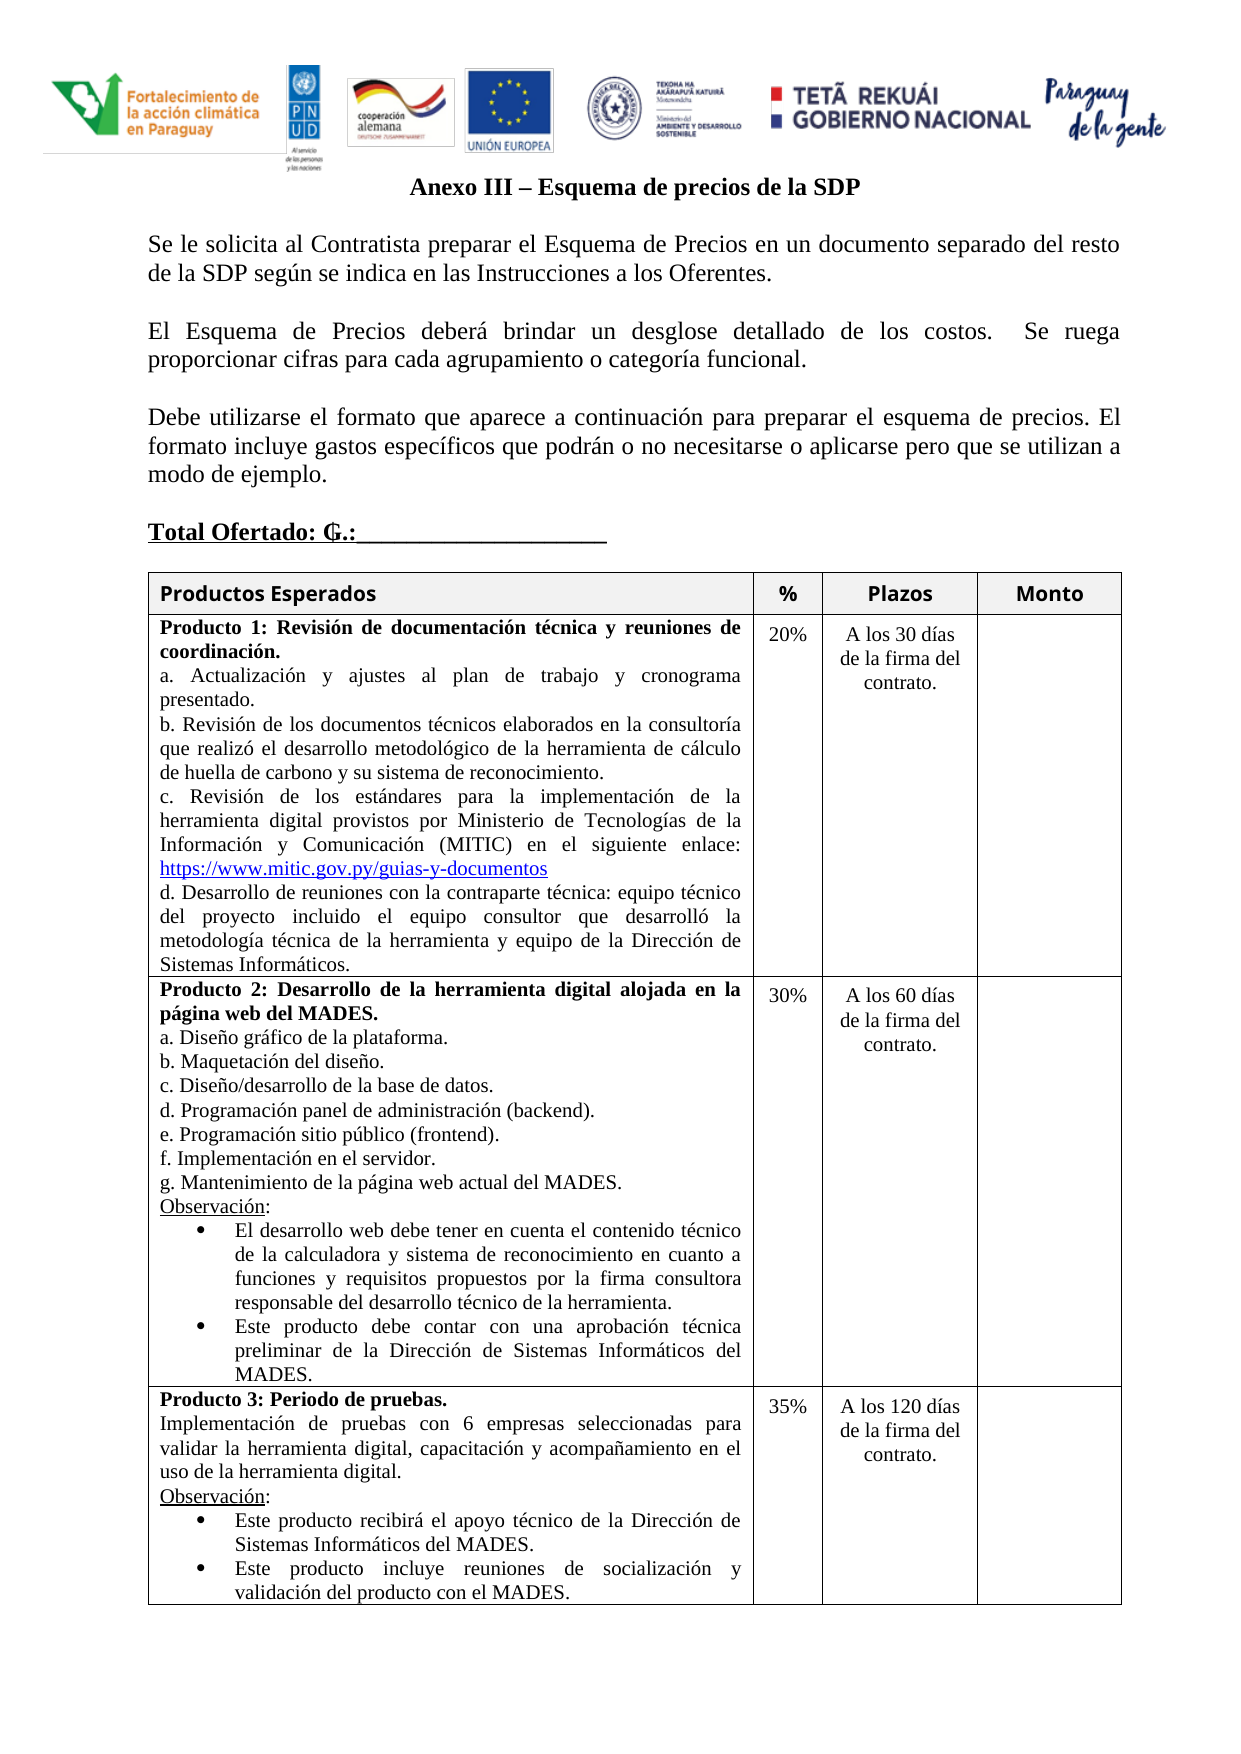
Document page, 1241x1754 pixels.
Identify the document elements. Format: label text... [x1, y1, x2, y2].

table_cell 30% [754, 977, 822, 1386]
text Debe utilizarse el formato que aparece a continuación para preparar el esquema de precios. El formato incluye gastos específicos que podrán o no necesitarse o aplicarse pero que se utilizan a modo de ejemplo. [148, 402, 1122, 488]
table_cell [978, 1387, 1121, 1604]
table_cell A los 120 días de la firma del contrato. [823, 1387, 977, 1604]
text Se le solicita al Contratista preparar el Esquema de Precios en un documento separado del resto de la SDP según se indica en las Instrucciones a los Oferentes. [148, 229, 1122, 287]
table_cell 20% [754, 615, 822, 976]
table_cell Producto 2: Desarrollo de la herramienta digital alojada en la página web del MADES. a. Diseño gráfico de la plataforma. b. Maquetación del diseño. c. Diseño/desarrollo de la base de datos. d. Programación panel de administración (backend). e. Programación sitio público (frontend). f. Implementación en el servidor. g. Mantenimiento de la página web actual del MADES. Observación: El desarrollo web debe tener en cuenta el contenido técnico de la calculadora y sistema de reconocimiento en cuanto a funciones y requisitos propuestos por la firma consultora responsable del desarrollo técnico de la herramienta. Este producto debe contar con una aprobación técnica preliminar de la Dirección de Sistemas Informáticos del MADES. [149, 977, 753, 1386]
text El Esquema de Precios deberá brindar un desglose detallado de los costos. Se ruega proporcionar cifras para cada agrupamiento o categoría funcional. [148, 316, 1122, 373]
table_cell 35% [754, 1387, 822, 1604]
table_cell A los 30 días de la firma del contrato. [823, 615, 977, 976]
table_cell Producto 1: Revisión de documentación técnica y reuniones de coordinación. a. Actualización y ajustes al plan de trabajo y cronograma presentado. b. Revisión de los documentos técnicos elaborados en la consultoría que realizó el desarrollo metodológico de la herramienta de cálculo de huella de carbono y su sistema de reconocimiento. c. Revisión de los estándares para la implementación de la herramienta digital provistos por Ministerio de Tecnologías de la Información y Comunicación (MITIC) en el siguiente enlace: https://www.mitic.gov.py/guias-y-documentos d. Desarrollo de reuniones con la contraparte técnica: equipo técnico del proyecto incluido el equipo consultor que desarrolló la metodología técnica de la herramienta y equipo de la Dirección de Sistemas Informáticos. [149, 615, 753, 976]
text Total Ofertado: ₲.:____________________ [148, 517, 1122, 546]
table_header Plazos [823, 573, 977, 614]
table_header Productos Esperados [149, 573, 753, 614]
picture [43, 65, 1173, 172]
table_header % [754, 573, 822, 614]
table_cell Producto 3: Periodo de pruebas. Implementación de pruebas con 6 empresas seleccionadas para validar la herramienta digital, capacitación y acompañamiento en el uso de la herramienta digital. Observación: Este producto recibirá el apoyo técnico de la Dirección de Sistemas Informáticos del MADES. Este producto incluye reuniones de socialización y validación del producto con el MADES. [149, 1387, 753, 1604]
table_header Monto [978, 573, 1121, 614]
text Anexo III – Esquema de precios de la SDP [148, 148, 1122, 201]
table_cell [978, 977, 1121, 1386]
table_cell A los 60 días de la firma del contrato. [823, 977, 977, 1386]
table_cell [978, 615, 1121, 976]
